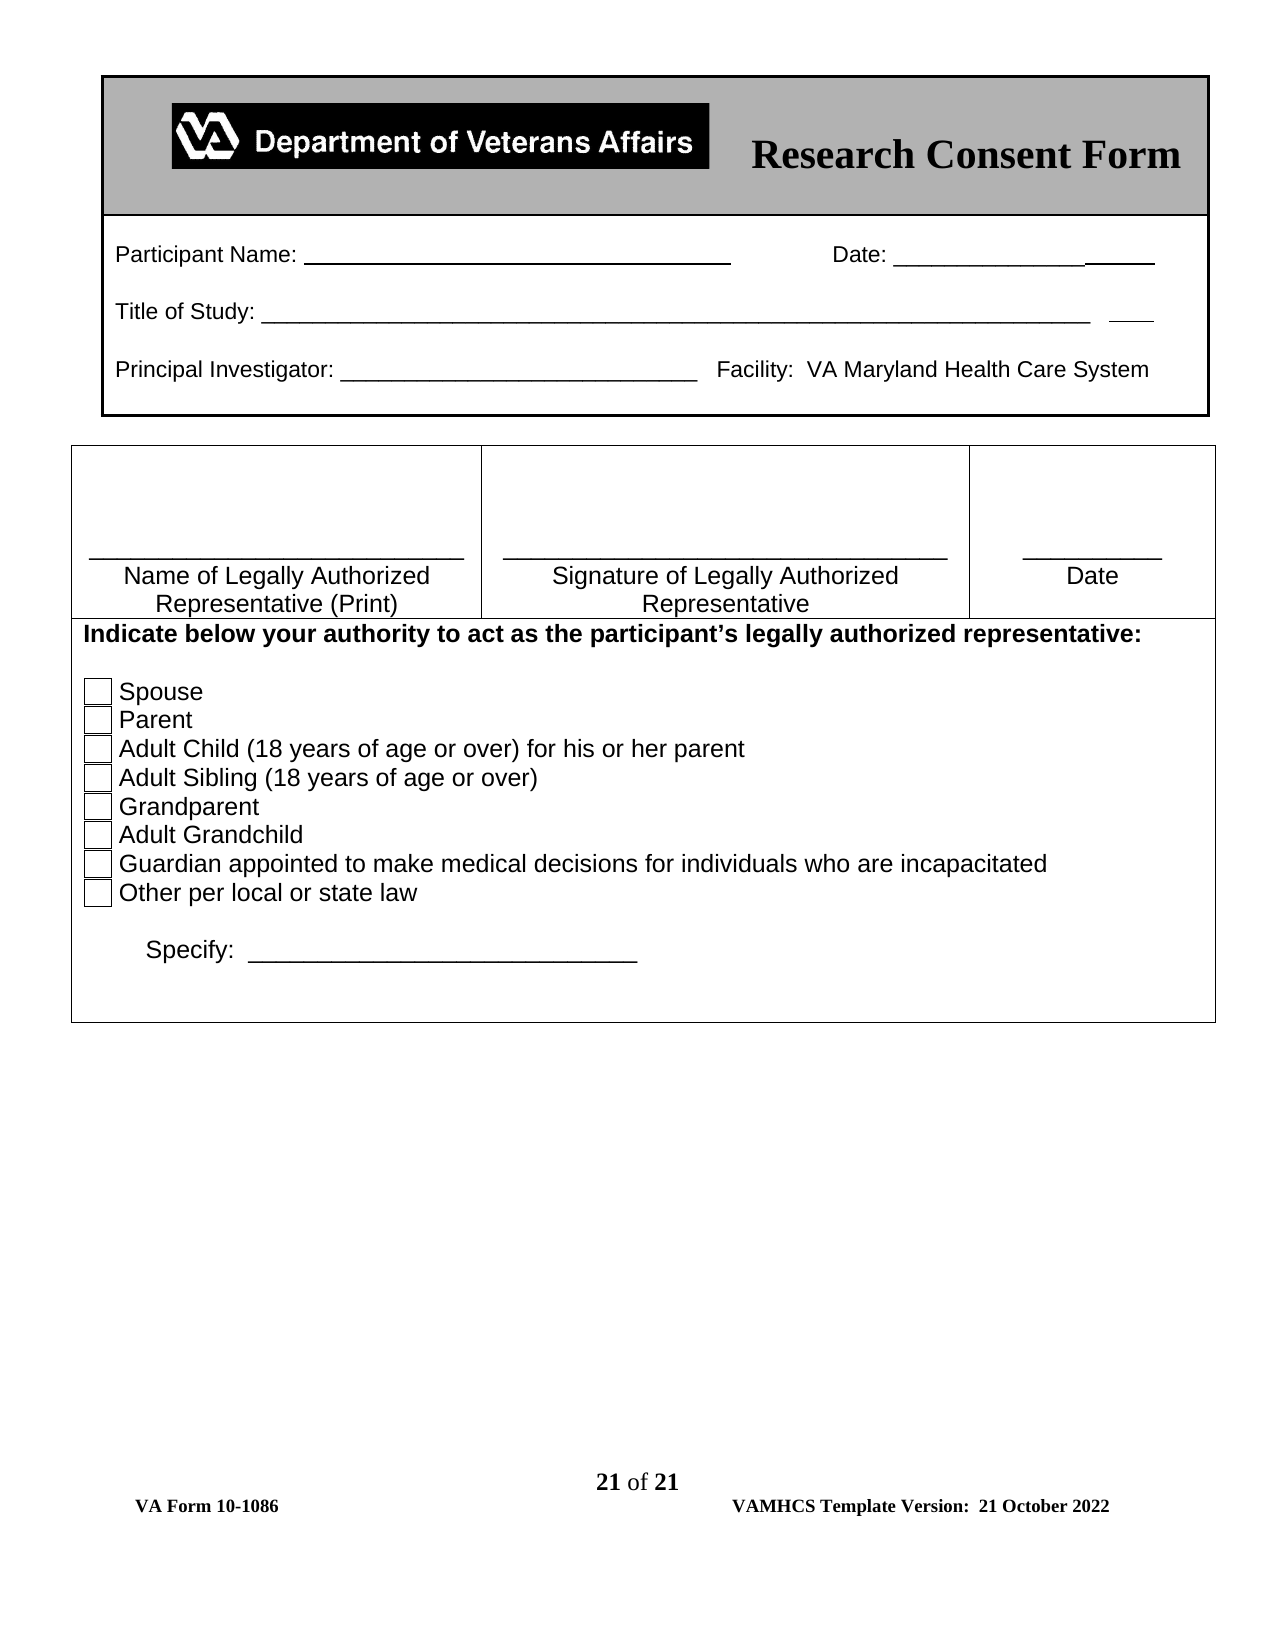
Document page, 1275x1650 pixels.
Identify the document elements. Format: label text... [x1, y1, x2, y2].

table_cell ________________________________ Signature of Legally Authorized Representative [482, 446, 969, 618]
table_cell __________ Date [970, 446, 1215, 618]
table_cell Indicate below your authority to act as the participant’s legally authorized representative: Spouse Parent Adult Child (18 years of age or over) for his or her parent Adult Sibling (18 years of age or over) Grandparent Adult Grandchild Guardian appointed to make medical decisions for individuals who are incapacitated Other per local or state law Specify: ____________________________ [72, 619, 1215, 1022]
table_cell ___________________________ Name of Legally Authorized Representative (Print) [72, 446, 481, 618]
